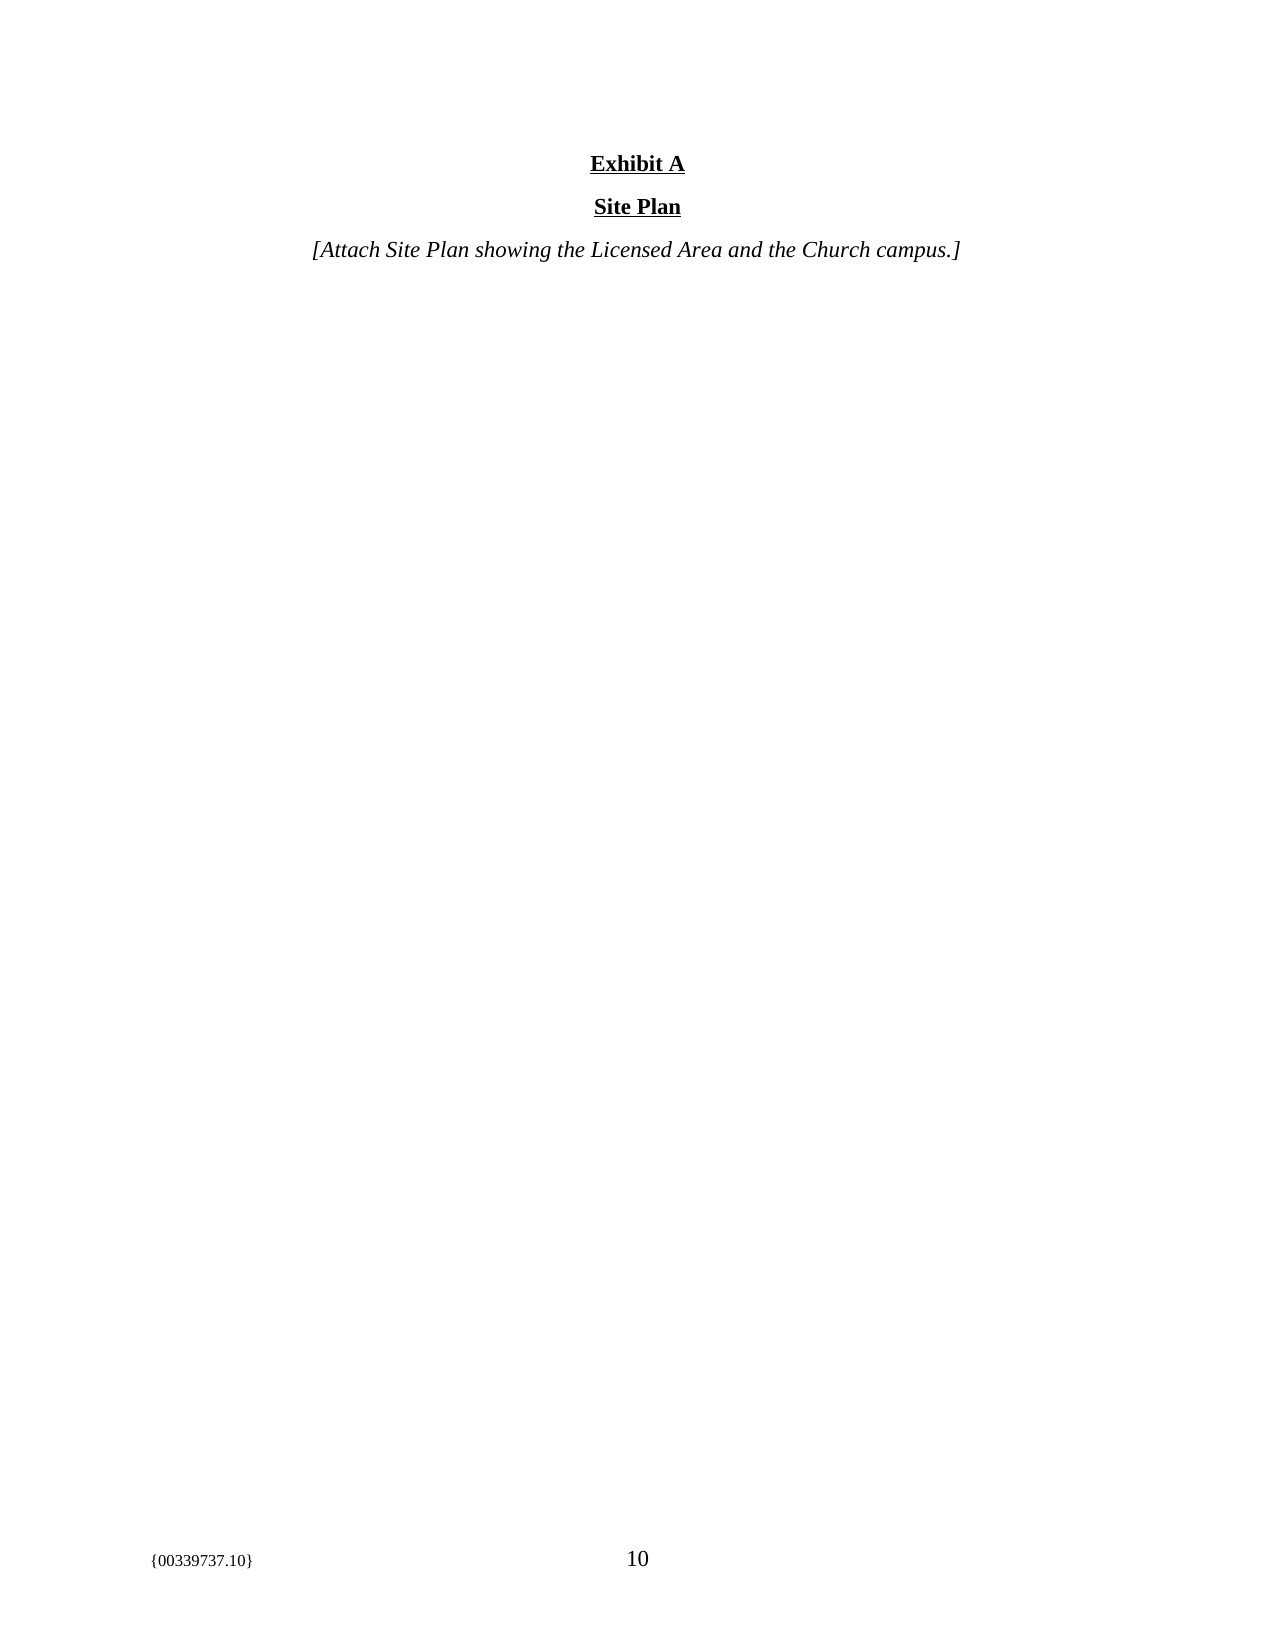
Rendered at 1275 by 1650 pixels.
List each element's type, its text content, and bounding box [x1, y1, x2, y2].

text Site Plan [150, 193, 1125, 219]
text Exhibit A [150, 150, 1125, 176]
text [Attach Site Plan showing the Licensed Area and the Church campus.] [150, 236, 1125, 262]
